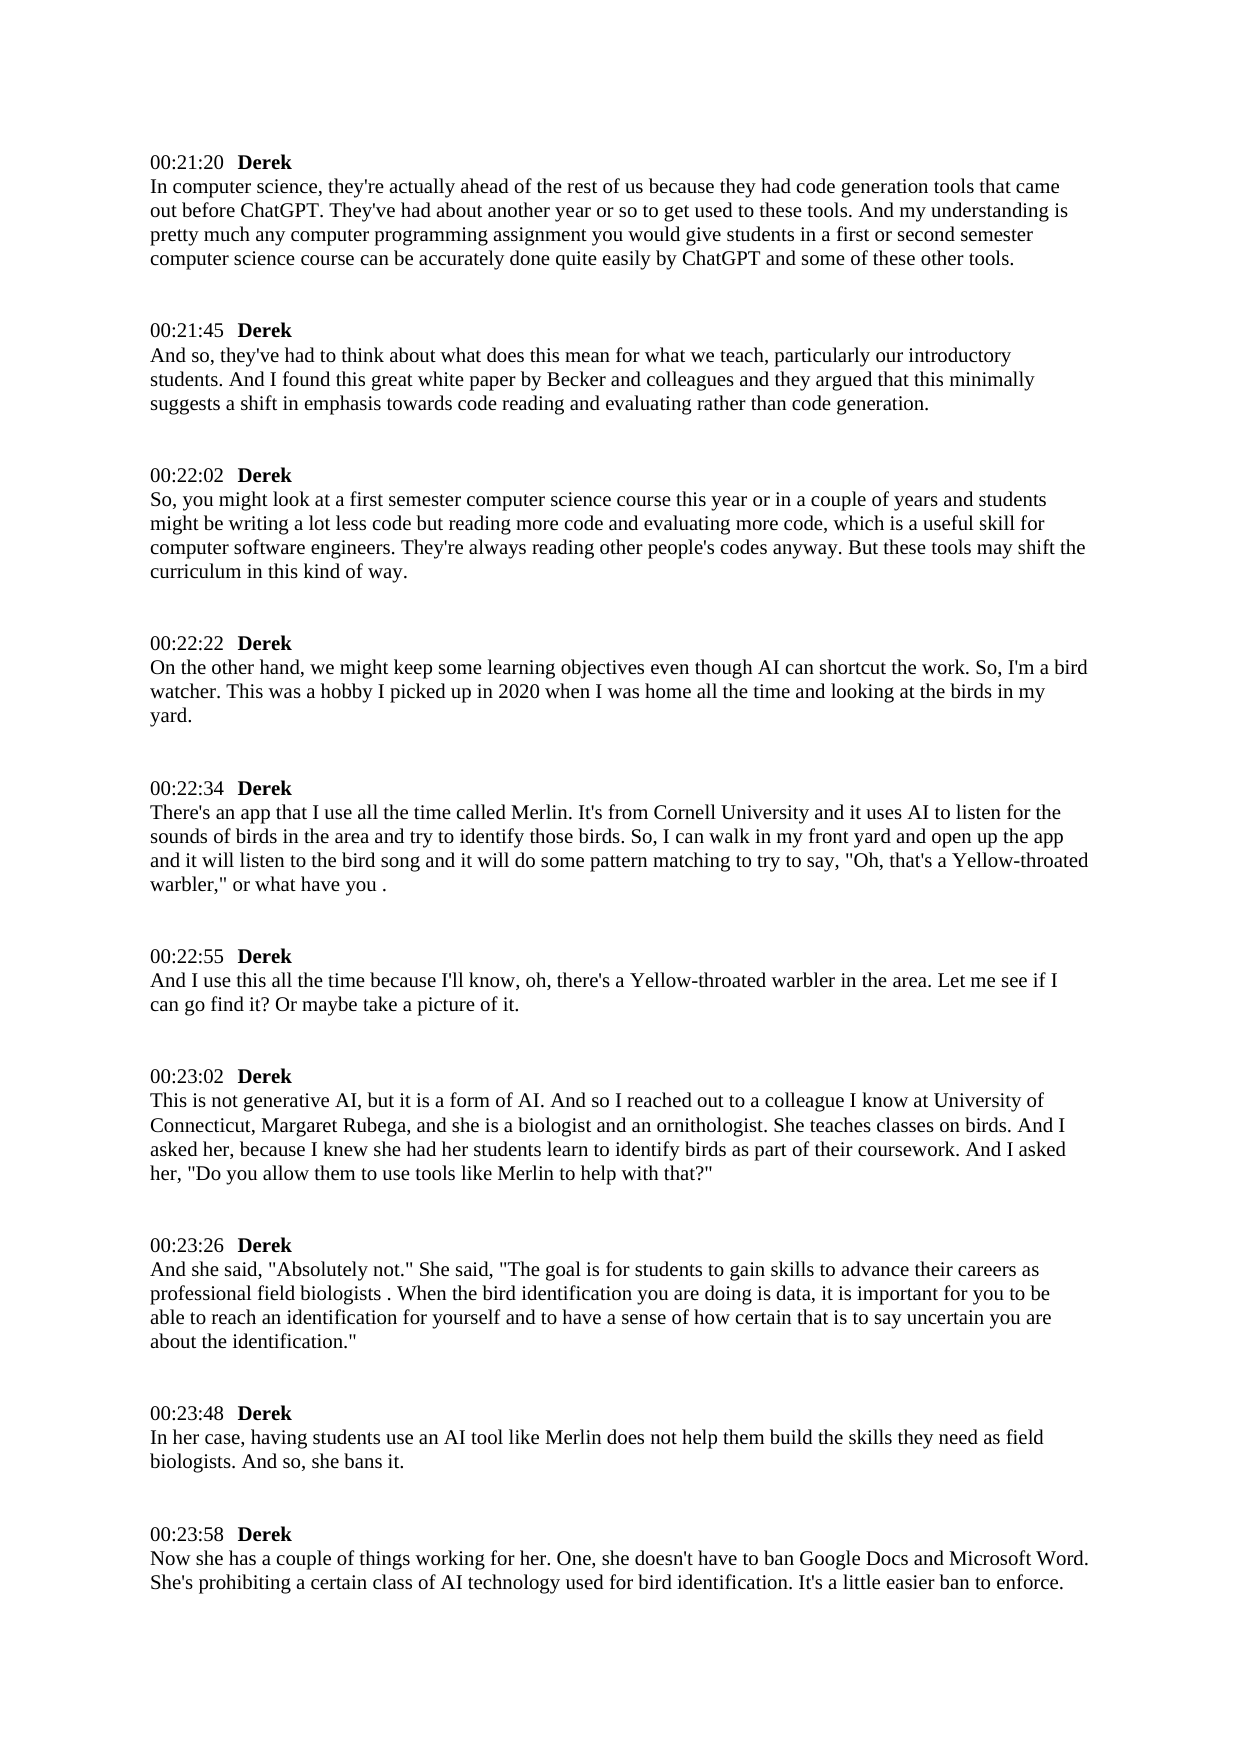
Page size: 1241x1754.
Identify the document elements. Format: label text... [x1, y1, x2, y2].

text This is not generative AI, but it is a form of AI. And so I reached out to a colleague I know at University of Connecticut, Margaret Rubega, and she is a biologist and an ornithologist. She teaches classes on birds. And I asked her, because I knew she had her students learn to identify birds as part of their coursework. And I asked her, "Do you allow them to use tools like Merlin to help with that?" [150, 1088, 1090, 1233]
text And I use this all the time because I'll know, oh, there's a Yellow-throated warbler in the area. Let me see if I can go find it? Or maybe take a picture of it. [150, 968, 1090, 1064]
text 00:23:58 Derek [150, 1522, 1090, 1546]
text And so, they've had to think about what does this mean for what we teach, particularly our introductory students. And I found this great white paper by Becker and colleagues and they argued that this minimally suggests a shift in emphasis towards code reading and evaluating rather than code generation. [150, 342, 1090, 463]
text 00:23:48 Derek [150, 1401, 1090, 1425]
text 00:21:45 Derek [150, 318, 1090, 342]
text In computer science, they're actually ahead of the rest of us because they had code generation tools that came out before ChatGPT. They've had about another year or so to get used to these tools. And my understanding is pretty much any computer programming assignment you would give students in a first or second semester computer science course can be accurately done quite easily by ChatGPT and some of these other tools. [150, 174, 1090, 318]
text In her case, having students use an AI tool like Merlin does not help them build the skills they need as field biologists. And so, she bans it. [150, 1425, 1090, 1522]
text On the other hand, we might keep some learning objectives even though AI can shortcut the work. So, I'm a bird watcher. This was a hobby I picked up in 2020 when I was home all the time and looking at the birds in my yard. [150, 655, 1090, 776]
text 00:22:34 Derek [150, 776, 1090, 800]
text So, you might look at a first semester computer science course this year or in a couple of years and students might be writing a lot less code but reading more code and evaluating more code, which is a useful skill for computer software engineers. They're always reading other people's codes anyway. But these tools may shift the curriculum in this kind of way. [150, 487, 1090, 631]
text And she said, "Absolutely not." She said, "The goal is for students to gain skills to advance their careers as professional field biologists . When the bird identification you are doing is data, it is important for you to be able to reach an identification for yourself and to have a sense of how certain that is to say uncertain you are about the identification." [150, 1257, 1090, 1401]
text 00:22:55 Derek [150, 944, 1090, 968]
text There's an app that I use all the time called Merlin. It's from Cornell University and it uses AI to listen for the sounds of birds in the area and try to identify those birds. So, I can walk in my front yard and open up the app and it will listen to the bird song and it will do some pattern matching to try to say, "Oh, that's a Yellow-throated warbler," or what have you . [150, 800, 1090, 944]
text 00:22:02 Derek [150, 463, 1090, 487]
text 00:22:22 Derek [150, 631, 1090, 655]
text 00:23:26 Derek [150, 1233, 1090, 1257]
text 00:21:20 Derek [150, 150, 1090, 174]
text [150, 1546, 1090, 1594]
text 00:23:02 Derek [150, 1064, 1090, 1088]
